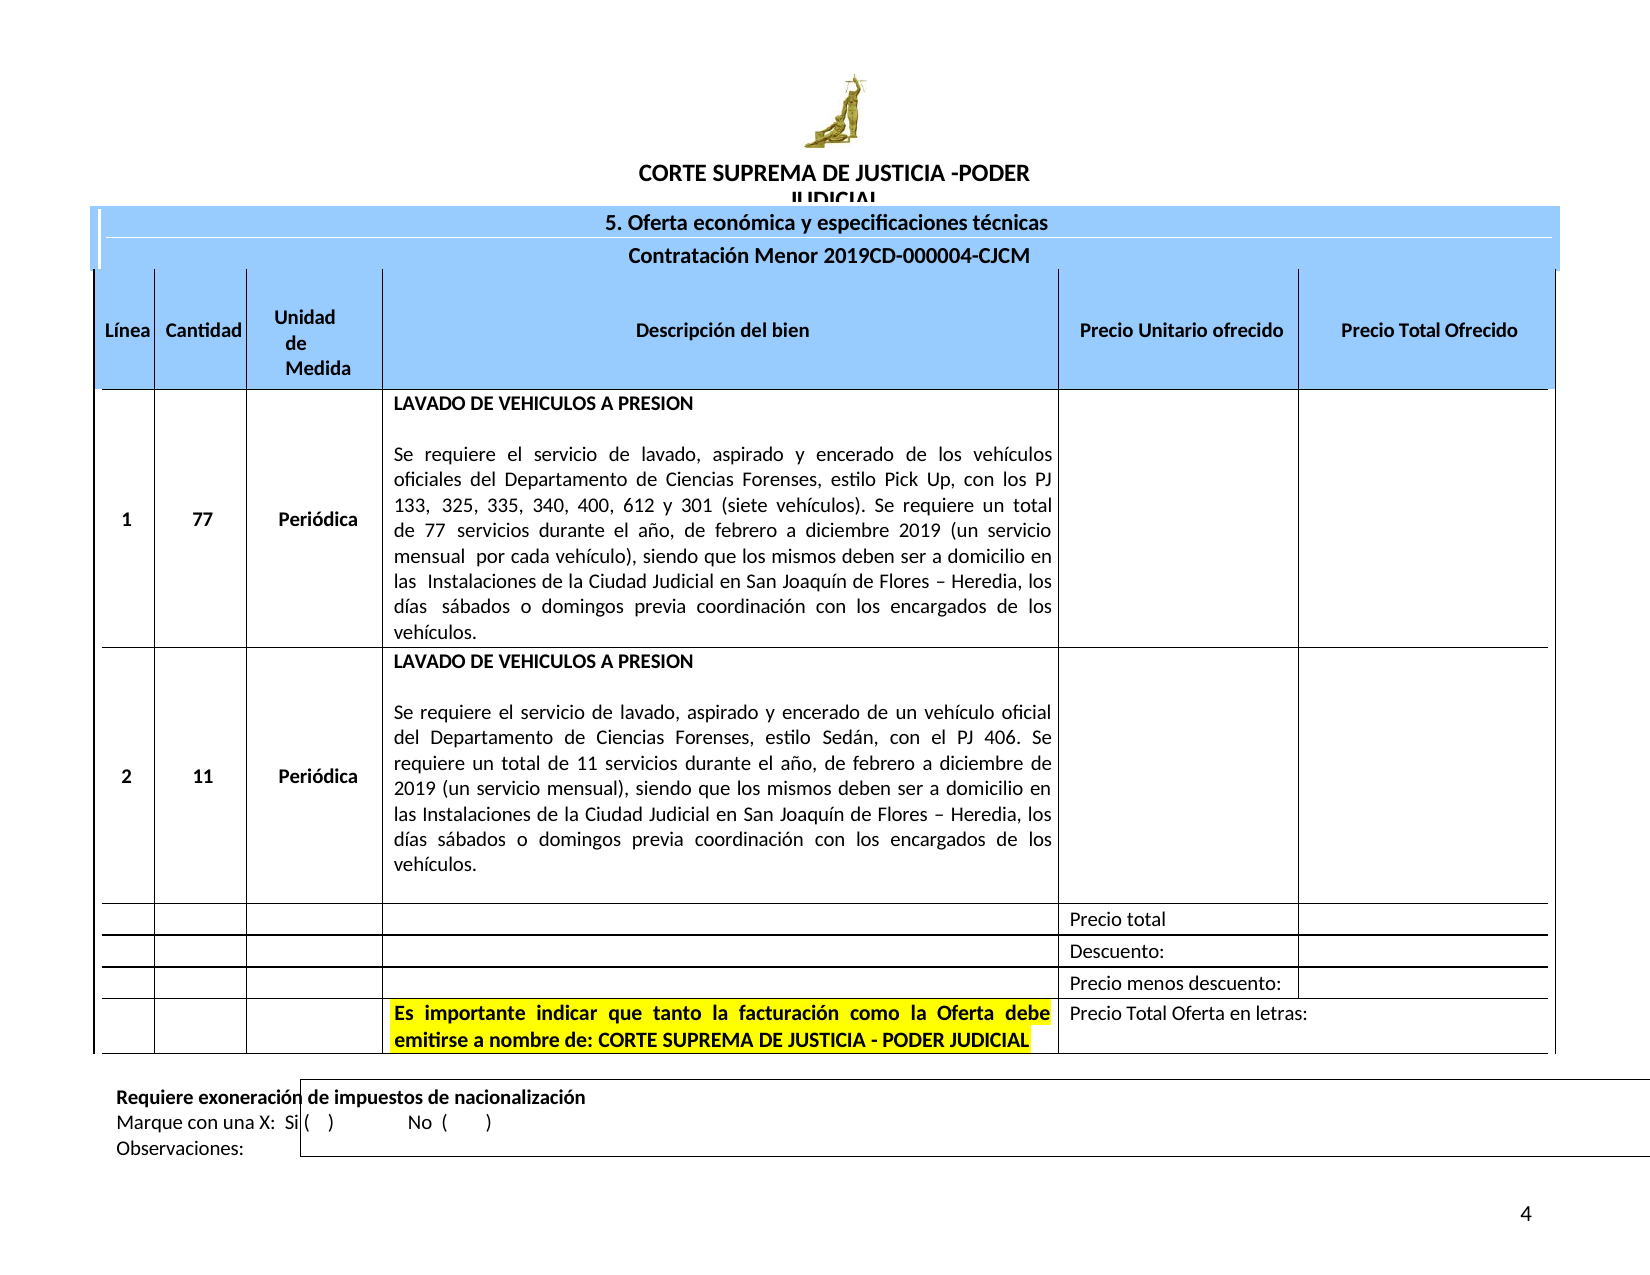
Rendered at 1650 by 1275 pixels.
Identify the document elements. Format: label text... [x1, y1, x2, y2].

table_cell 1 [95, 389, 154, 647]
table_cell Es importante indicar que tanto la facturación como la Oferta debe [390, 999, 1051, 1025]
table_cell Descuento: [1059, 936, 1298, 966]
table_cell Precio total [1059, 904, 1298, 934]
table_cell Precio Unitario ofrecido [1059, 271, 1298, 389]
table_cell Precio menos descuento: [1059, 968, 1298, 998]
table_cell [95, 934, 154, 966]
table_cell LAVADO DE VEHICULOS A PRESION Se requiere el servicio de lavado, aspirado y encerado de los vehículos oficiales del Departamento de Ciencias Forenses, estilo Pick Up, con los PJ 133, 325, 335, 340, 400, 612 y 301 (siete vehículos). Se requiere un total de 77 servicios durante el año, de febrero a diciembre 2019 (un servicio mensual por cada vehículo), siendo que los mismos deben ser a domicilio en las Instalaciones de la Ciudad Judicial en San Joaquín de Flores – Heredia, los días sábados o domingos previa coordinación con los encargados de los vehículos. [383, 390, 1058, 647]
table_cell [247, 999, 382, 1053]
table_cell Contratación Menor 2019CD-000004-CJCM [101, 242, 1552, 269]
picture [801, 74, 867, 148]
table_cell [383, 999, 390, 1053]
table_cell [1299, 903, 1555, 934]
table_cell [95, 966, 154, 998]
table_cell [95, 998, 154, 1053]
table_cell [1059, 648, 1298, 902]
table_cell Periódica [247, 390, 382, 647]
table_cell 11 [155, 648, 246, 902]
table_cell emitirse a nombre de: CORTE SUPREMA DE JUSTICIA - PODER JUDICIAL [390, 1025, 1031, 1053]
table_cell [155, 999, 246, 1053]
table_cell [1031, 1025, 1058, 1053]
table_cell [1299, 966, 1555, 998]
table_cell Cantidad [155, 271, 246, 389]
table_cell [1299, 934, 1555, 966]
table_cell [95, 903, 154, 934]
table_cell 77 [155, 390, 246, 647]
table_cell LAVADO DE VEHICULOS A PRESION Se requiere el servicio de lavado, aspirado y encerado de un vehículo oficial del Departamento de Ciencias Forenses, estilo Sedán, con el PJ 406. Se requiere un total de 11 servicios durante el año, de febrero a diciembre de 2019 (un servicio mensual), siendo que los mismos deben ser a domicilio en las Instalaciones de la Ciudad Judicial en San Joaquín de Flores – Heredia, los días sábados o domingos previa coordinación con los encargados de los vehículos. [383, 648, 1058, 902]
table_cell [1299, 647, 1555, 902]
table_cell [383, 904, 1058, 934]
table_cell [247, 904, 382, 934]
table_cell Precio Total Ofrecido [1299, 269, 1555, 389]
table_cell [383, 968, 1058, 998]
table_cell [1051, 999, 1058, 1025]
table_cell [1059, 390, 1298, 647]
table_cell [155, 968, 246, 998]
table_cell [247, 968, 382, 998]
table_cell [383, 936, 1058, 966]
table_cell [1299, 389, 1555, 647]
table_cell [155, 936, 246, 966]
table_cell Precio Total Oferta en letras: [1059, 998, 1555, 1053]
table_cell Periódica [247, 648, 382, 902]
table_cell Línea [95, 269, 154, 389]
table_cell Unidad de Medida [247, 271, 382, 389]
table_header 5. Oferta económica y especificaciones técnicas [101, 209, 1552, 237]
table_cell [155, 904, 246, 934]
table_cell [247, 936, 382, 966]
table_cell Descripción del bien [383, 271, 1058, 389]
table_cell 2 [95, 647, 154, 902]
